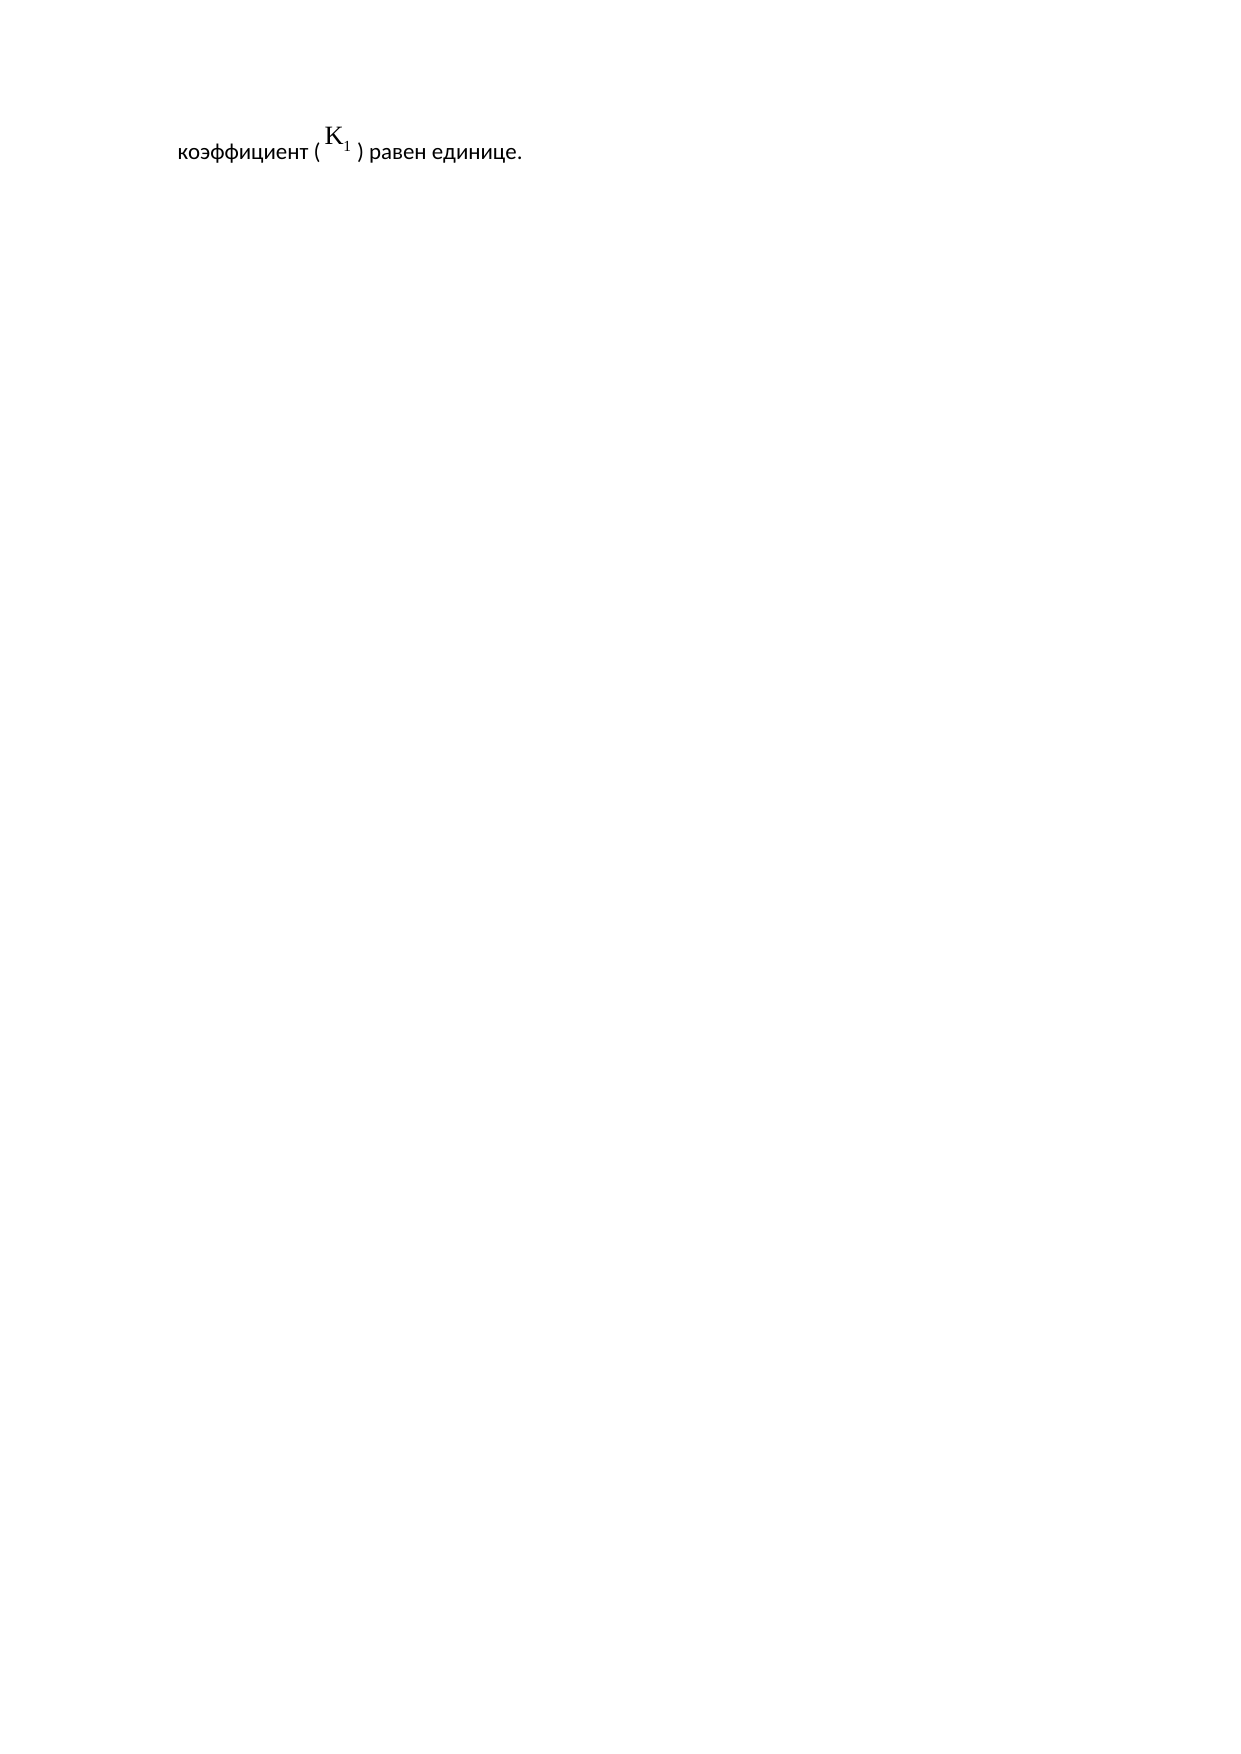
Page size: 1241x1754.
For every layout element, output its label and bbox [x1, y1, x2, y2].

text [177, 118, 1152, 165]
